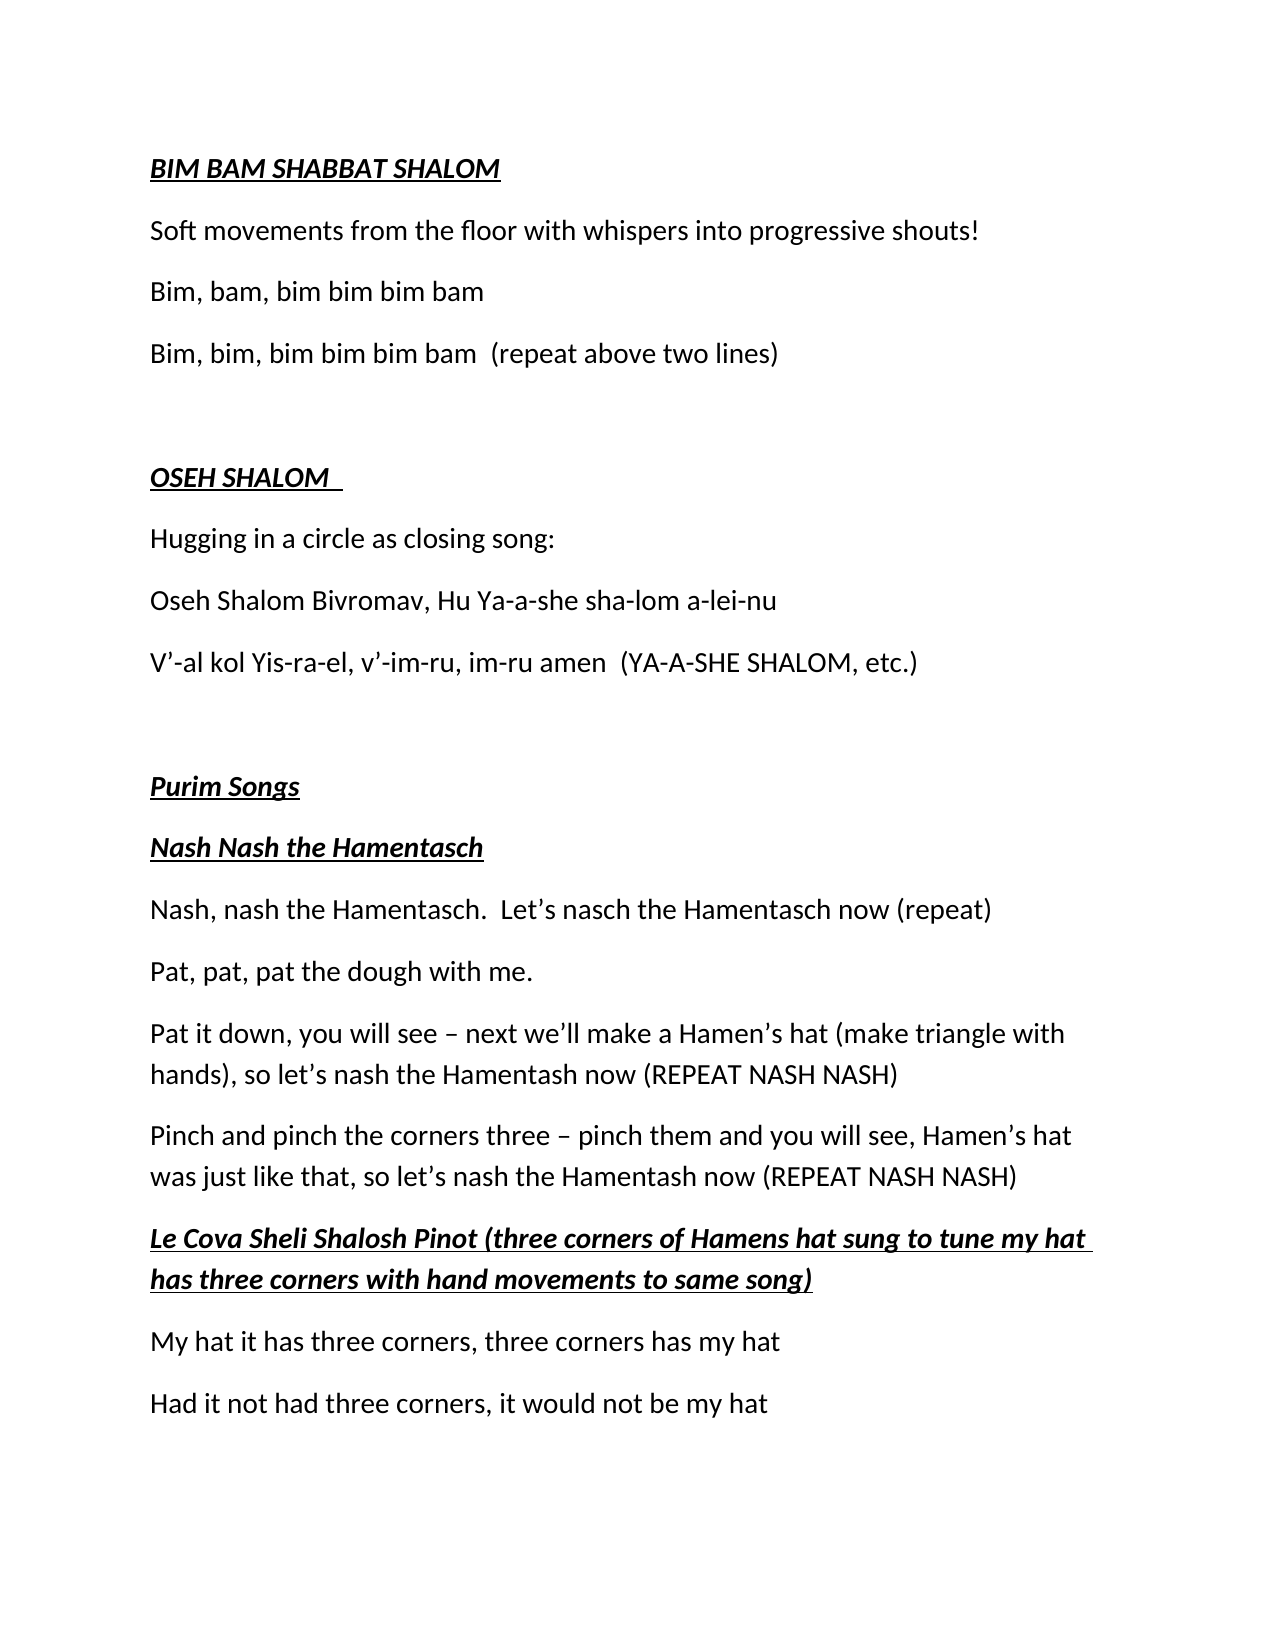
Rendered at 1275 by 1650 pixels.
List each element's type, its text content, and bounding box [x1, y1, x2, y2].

text Had it not had three corners, it would not be my hat [150, 1385, 1125, 1420]
text Nash Nash the Hamentasch [150, 829, 1125, 865]
text Bim, bim, bim bim bim bam (repeat above two lines) [150, 335, 1125, 371]
text OSEH SHALOM [150, 459, 1125, 494]
text Oseh Shalom Bivromav, Hu Ya-a-she sha-lom a-lei-nu [150, 582, 1125, 618]
text Hugging in a circle as closing song: [150, 521, 1125, 556]
text BIM BAM SHABBAT SHALOM [150, 150, 1125, 186]
text Pinch and pinch the corners three – pinch them and you will see, Hamen’s hat was just like that, so let’s nash the Hamentash now (REPEAT NASH NASH) [150, 1117, 1125, 1194]
text Le Cova Sheli Shalosh Pinot (three corners of Hamens hat sung to tune my hat has three corners with hand movements to same song) [150, 1220, 1125, 1297]
text Bim, bam, bim bim bim bam [150, 273, 1125, 309]
text Purim Songs [150, 768, 1125, 803]
text Pat, pat, pat the dough with me. [150, 953, 1125, 989]
text Nash, nash the Hamentasch. Let’s nasch the Hamentasch now (repeat) [150, 891, 1125, 927]
text Pat it down, you will see – next we’ll make a Hamen’s hat (make triangle with hands), so let’s nash the Hamentash now (REPEAT NASH NASH) [150, 1015, 1125, 1091]
text My hat it has three corners, three corners has my hat [150, 1323, 1125, 1358]
text V’-al kol Yis-ra-el, v’-im-ru, im-ru amen (YA-A-SHE SHALOM, etc.) [150, 644, 1125, 680]
text Soft movements from the floor with whispers into progressive shouts! [150, 212, 1125, 247]
